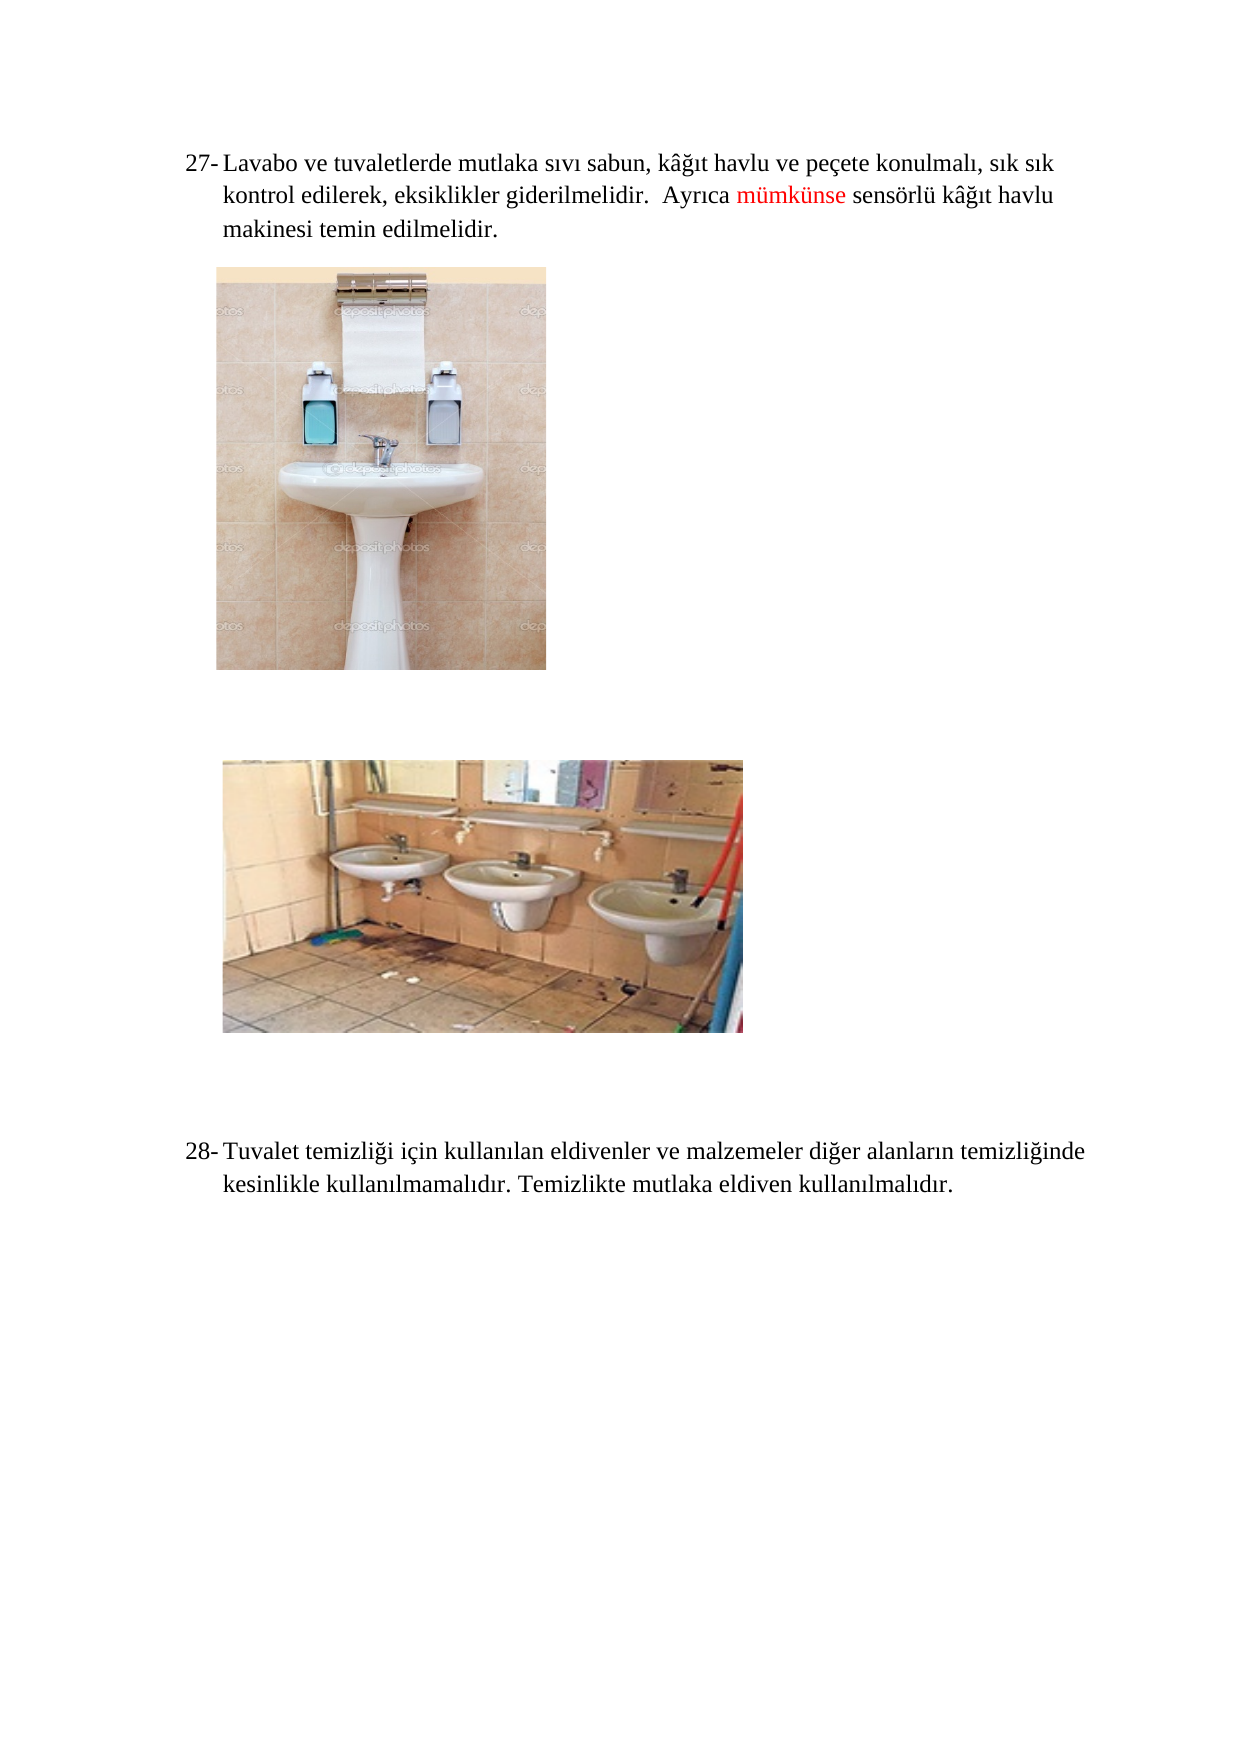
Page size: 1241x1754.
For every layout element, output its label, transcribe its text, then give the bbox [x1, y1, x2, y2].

picture [216, 267, 547, 670]
list Lavabo ve tuvaletlerde mutlaka sıvı sabun, kâğıt havlu ve peçete konulmalı, sık sık kontrol edilerek, eksiklikler giderilmelidir. Ayrıca mümkünse sensörlü kâğıt havlu makinesi temin edilmelidir. [185, 148, 1093, 242]
picture [222, 760, 743, 1033]
list Tuvalet temizliği için kullanılan eldivenler ve malzemeler diğer alanların temizliğinde kesinlikle kullanılmamalıdır. Temizlikte mutlaka eldiven kullanılmalıdır. [185, 1136, 1093, 1198]
